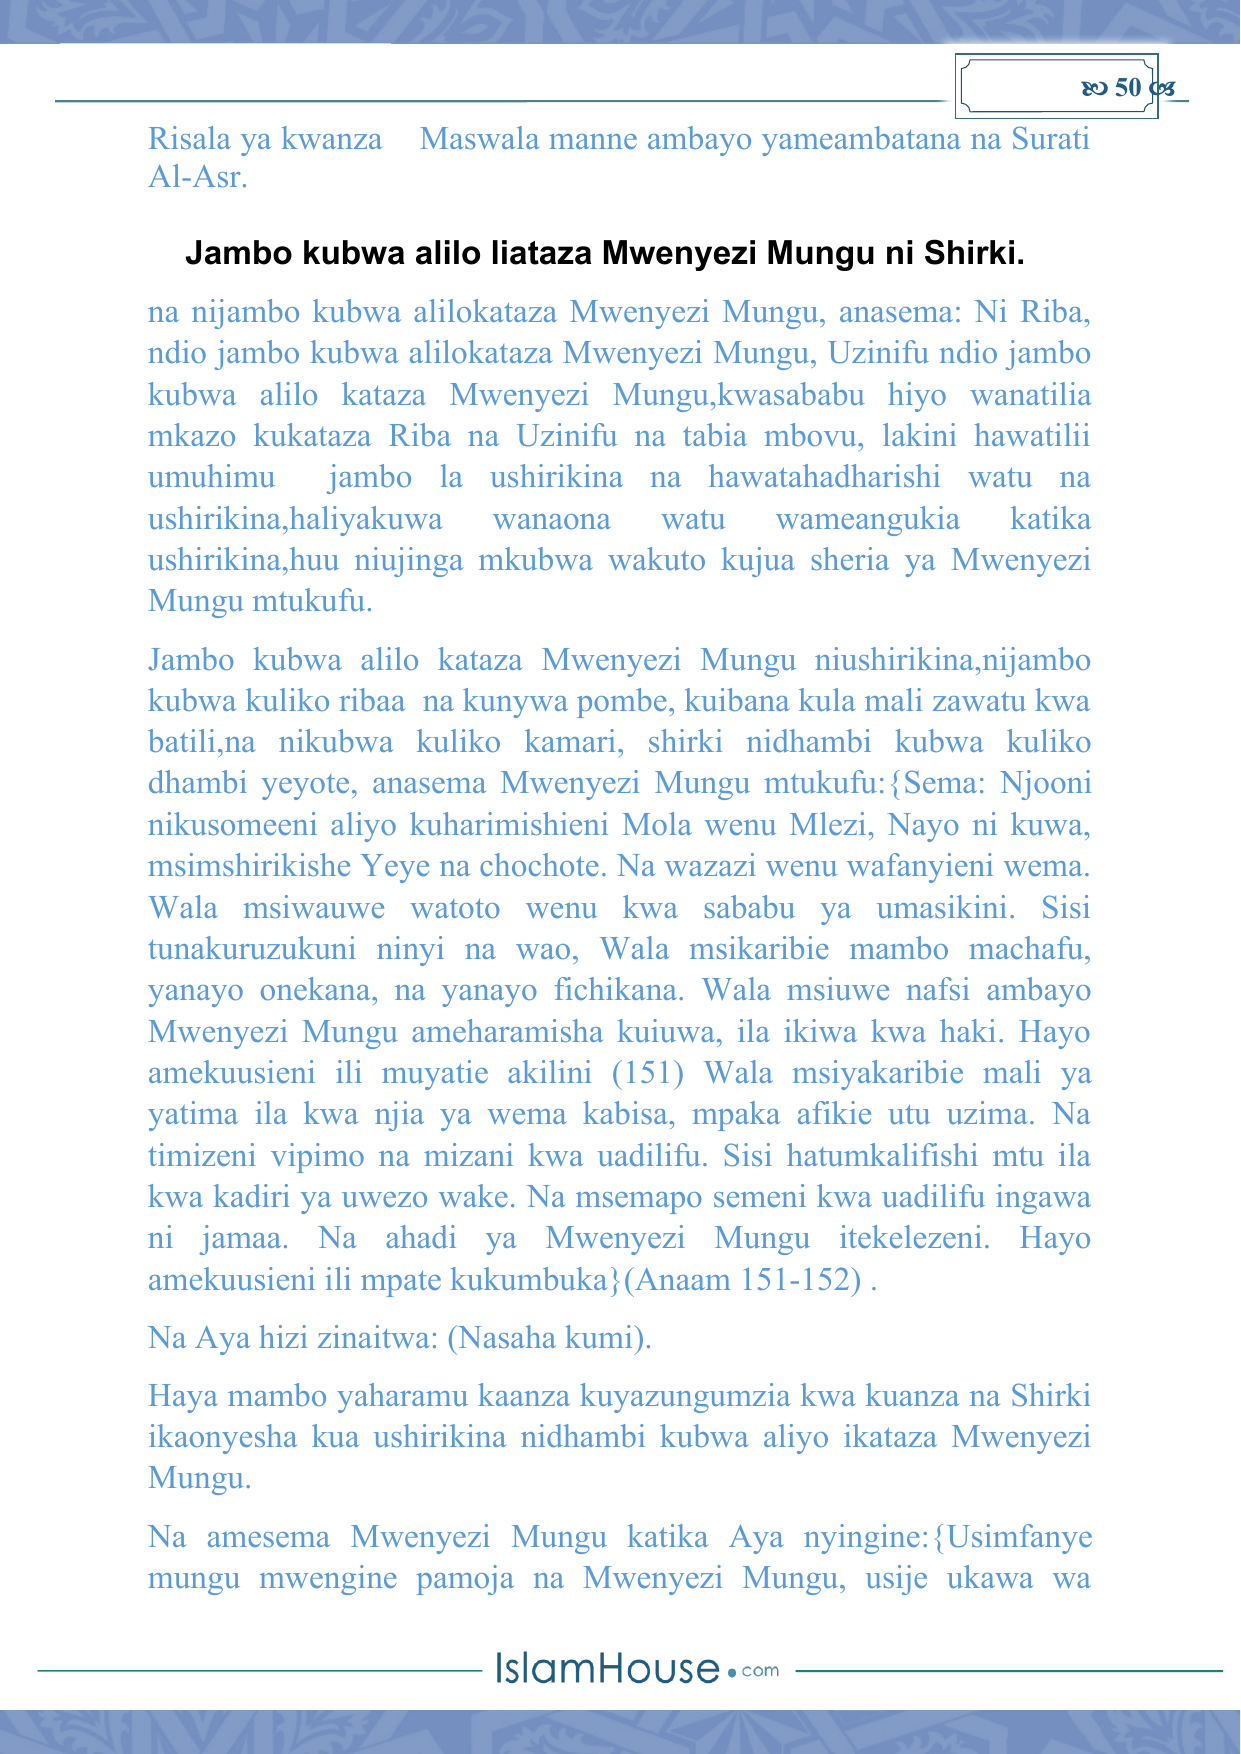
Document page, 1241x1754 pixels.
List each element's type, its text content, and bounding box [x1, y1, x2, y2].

picture [487, 1646, 1224, 1691]
text Na Aya hizi zinaitwa: (Nasaha kumi). [148, 1317, 1092, 1355]
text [148, 1516, 1092, 1557]
text Jambo kubwa alilo kataza Mwenyezi Mungu niushirikina,nijambo kubwa kuliko ribaa na kunywa pombe, kuibana kula mali zawatu kwa batili,na nikubwa kuliko kamari, shirki nidhambi kubwa kuliko dhambi yeyote, anasema Mwenyezi Mungu mtukufu:{Sema: Njooni nikusomeeni aliyo kuharimishieni Mola wenu Mlezi, Nayo ni kuwa, msimshirikishe Yeye na chochote. Na wazazi wenu wafanyieni wema. Wala msiwauwe watoto wenu kwa sababu ya umasikini. Sisi tunakuruzukuni ninyi na wao, Wala msikaribie mambo machafu, yanayo onekana, na yanayo fichikana. Wala msiuwe nafsi ambayo Mwenyezi Mungu ameharamisha kuiuwa, ila ikiwa kwa haki. Hayo amekuusieni ili muyatie akilini (151) Wala msiyakaribie mali ya yatima ila kwa njia ya wema kabisa, mpaka afikie utu uzima. Na timizeni vipimo na mizani kwa uadilifu. Sisi hatumkalifishi mtu ila kwa kadiri ya uwezo wake. Na msemapo semeni kwa uadilifu ingawa ni jamaa. Na ahadi ya Mwenyezi Mungu itekelezeni. Hayo amekuusieni ili mpate kukumbuka}(Anaam 151-152) . [148, 639, 1092, 804]
text Risala ya kwanza Maswala manne ambayo yameambatana na Surati Al-Asr. [148, 118, 1092, 195]
picture [28, 1645, 483, 1691]
text Haya mambo yaharamu kaanza kuyazungumzia kwa kuanza na Shirki ikaonyesha kua ushirikina nidhambi kubwa aliyo ikataza Mwenyezi Mungu. [148, 1375, 1092, 1496]
text na nijambo kubwa alilokataza Mwenyezi Mungu, anasema: Ni Riba, ndio jambo kubwa alilokataza Mwenyezi Mungu, Uzinifu ndio jambo kubwa alilo kataza Mwenyezi Mungu,kwasababu hiyo wanatilia mkazo kukataza Riba na Uzinifu na tabia mbovu, lakini hawatilii umuhimu jambo la ushirikina na hawatahadharishi watu na ushirikina,haliyakuwa wanaona watu wameangukia katika ushirikina,huu niujinga mkubwa wakuto kujua sheria ya Mwenyezi Mungu mtukufu. [148, 291, 1092, 619]
text Jambo kubwa alilo liataza Mwenyezi Mungu ni Shirki. [185, 233, 1092, 272]
